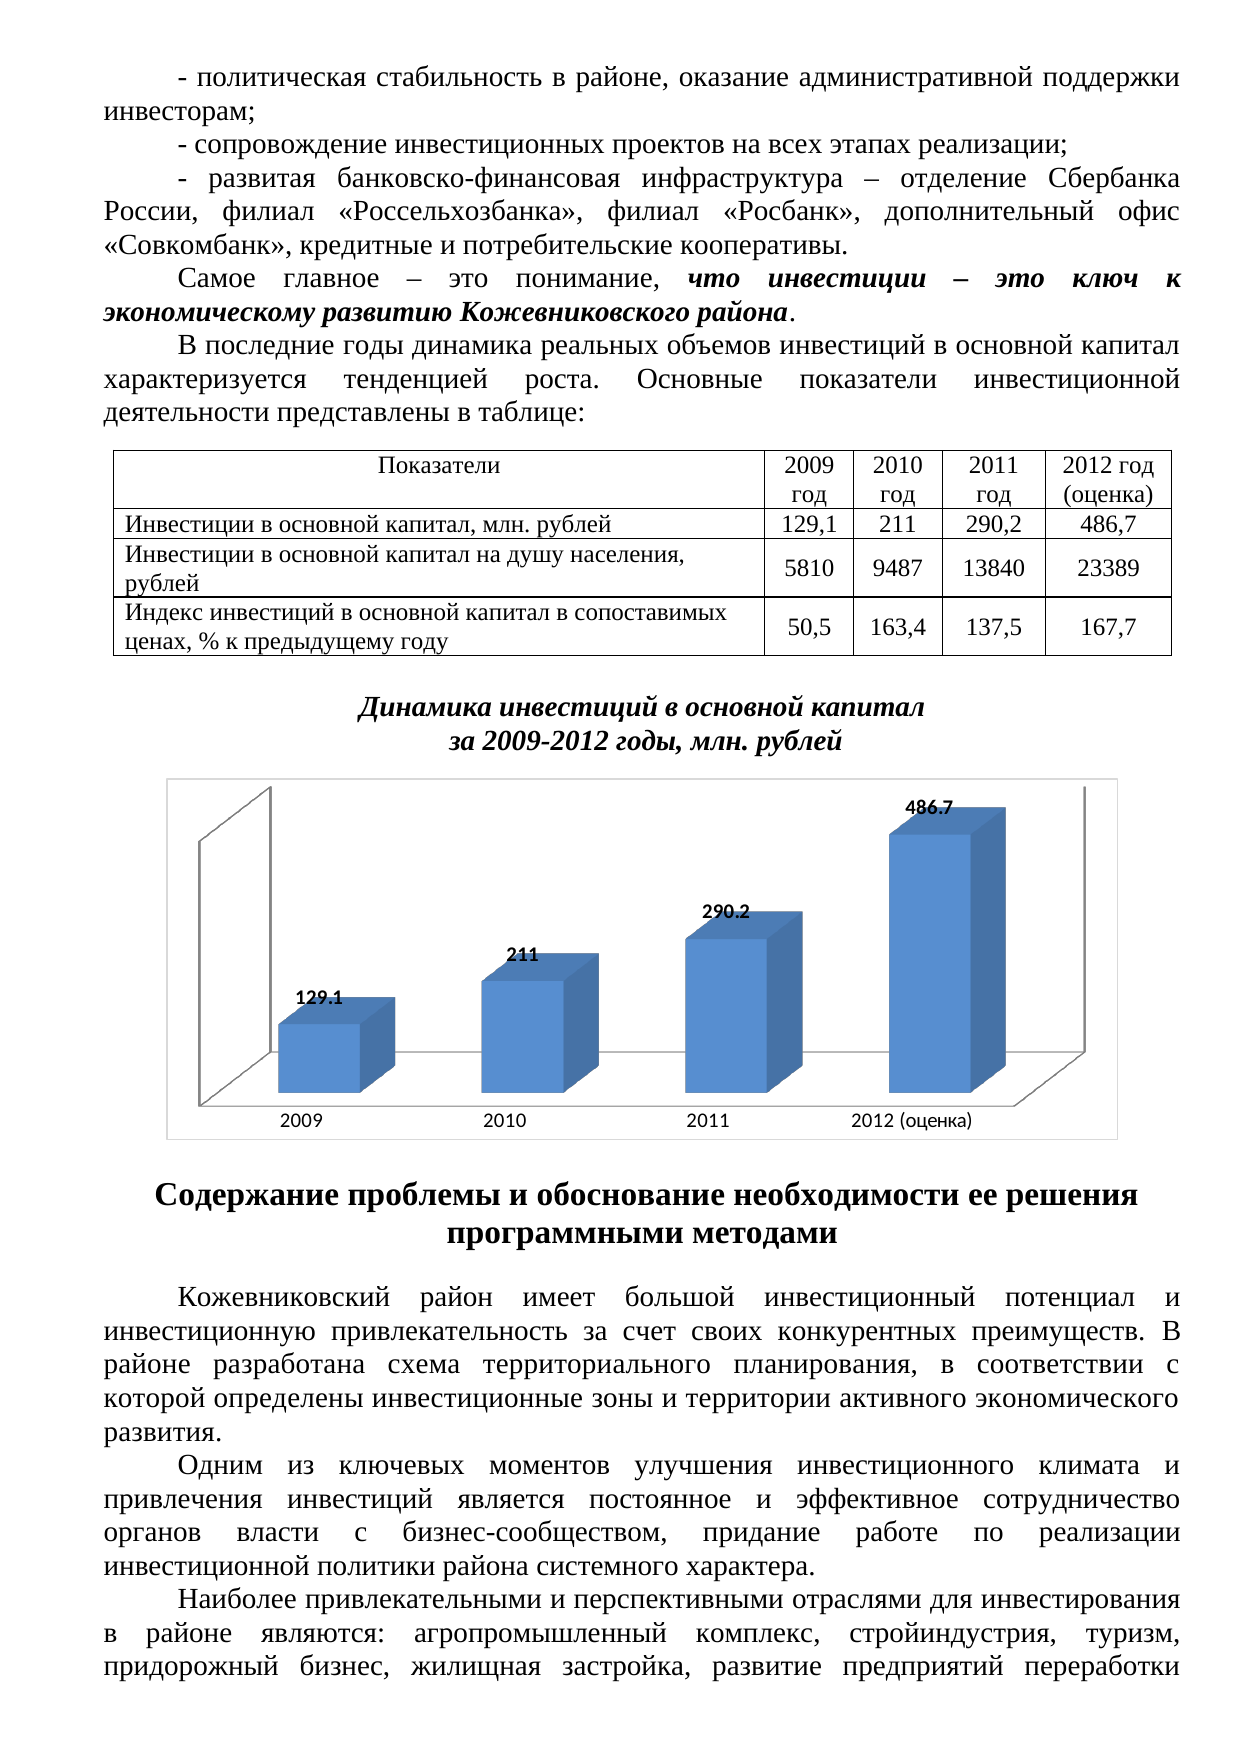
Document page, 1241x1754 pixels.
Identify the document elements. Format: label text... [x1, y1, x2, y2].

table_cell Инвестиции в основной капитал на душу населения, рублей [114, 539, 764, 596]
table_cell 23389 [1046, 539, 1171, 596]
table_header 2009 год [765, 451, 853, 508]
text В последние годы динамика реальных объемов инвестиций в основной капитал характеризуется тенденцией роста. Основные показатели инвестиционной деятельности представлены в таблице: [103, 327, 1181, 428]
table_cell 137,5 [943, 598, 1045, 655]
table_cell 211 [854, 509, 942, 538]
table_cell 486,7 [1046, 509, 1171, 538]
table_cell 167,7 [1046, 598, 1171, 655]
table_cell 290,2 [943, 509, 1045, 538]
text - развитая банковско-финансовая инфраструктура – отделение Сбербанка России, филиал «Россельхозбанка», филиал «Росбанк», дополнительный офис «Совкомбанк», кредитные и потребительские кооперативы. [103, 160, 1181, 260]
title Динамика инвестиций в основной капитал [103, 689, 1181, 723]
table_header Показатели [114, 451, 764, 508]
text Одним из ключевых моментов улучшения инвестиционного климата и привлечения инвестиций является постоянное и эффективное сотрудничество органов власти с бизнес-сообществом, придание работе по реализации инвестиционной политики района системного характера. [103, 1447, 1181, 1581]
table_cell Инвестиции в основной капитал, млн. рублей [114, 509, 764, 538]
text Кожевниковский район имеет большой инвестиционный потенциал и инвестиционную привлекательность за счет своих конкурентных преимуществ. В районе разработана схема территориального планирования, в соответствии с которой определены инвестиционные зоны и территории активного экономического развития. [103, 1279, 1181, 1447]
table_cell 163,4 [854, 598, 942, 655]
table_cell 9487 [854, 539, 942, 596]
table_cell 5810 [765, 539, 853, 596]
table_cell Индекс инвестиций в основной капитал в сопоставимых ценах, % к предыдущему году [114, 598, 764, 655]
table_header 2010 год [854, 451, 942, 508]
text - политическая стабильность в районе, оказание административной поддержки инвесторам; [103, 59, 1181, 126]
table_cell 50,5 [765, 598, 853, 655]
table_cell 129,1 [765, 509, 853, 538]
text - сопровождение инвестиционных проектов на всех этапах реализации; [103, 126, 1181, 160]
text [103, 1581, 1181, 1682]
table_header 2011 год [943, 451, 1045, 508]
table_header 2012 год (оценка) [1046, 451, 1171, 508]
title за 2009-2012 годы, млн. рублей [103, 723, 1181, 757]
text Самое главное – это понимание, что инвестиции – это ключ к экономическому развитию Кожевниковского района. [103, 260, 1181, 327]
table_cell 13840 [943, 539, 1045, 596]
text Содержание проблемы и обоснование необходимости ее решения программными методами [103, 1174, 1181, 1251]
